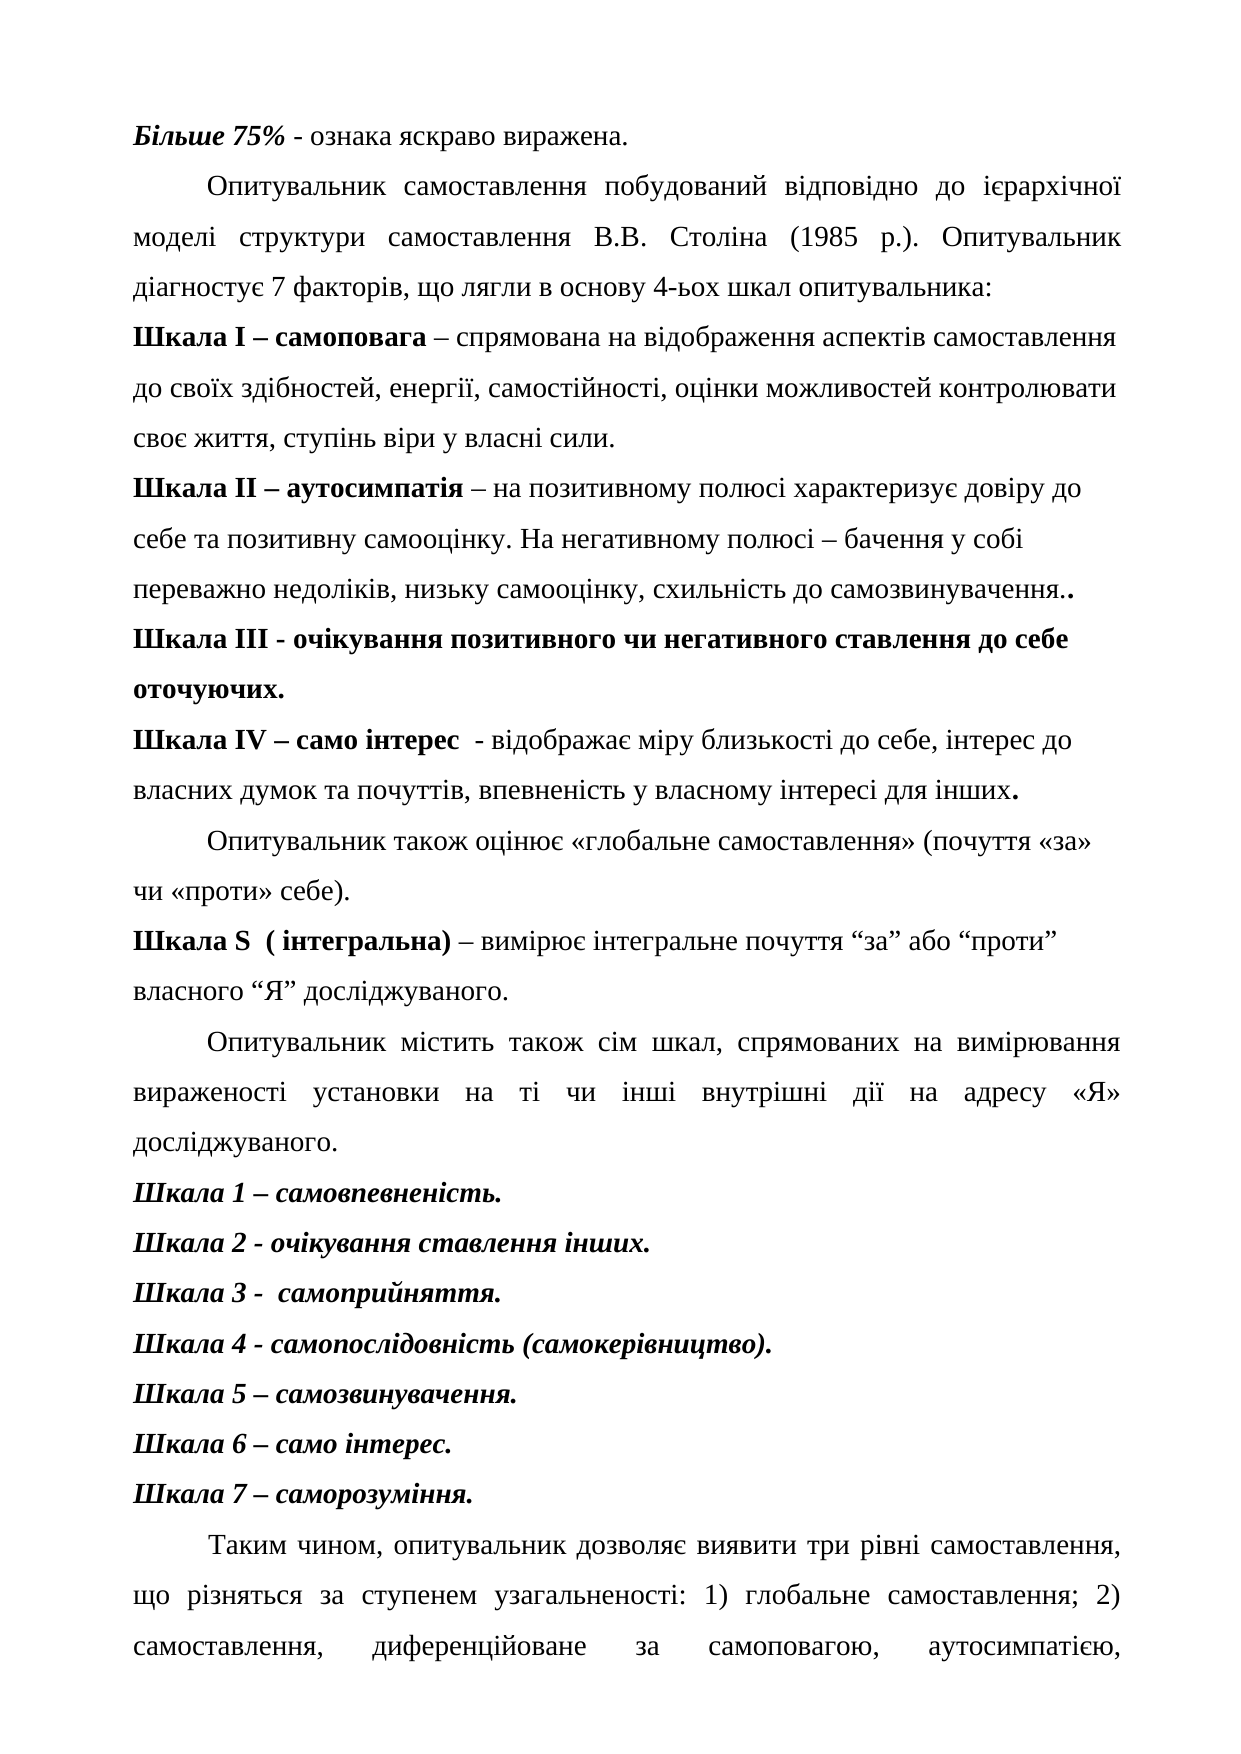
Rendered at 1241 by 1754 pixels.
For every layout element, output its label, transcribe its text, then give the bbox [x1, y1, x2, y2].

text Шкала II – аутосимпатія – на позитивному полюсі характеризує довіру до себе та позитивну самооцінку. На негативному полюсі – бачення у собі переважно недоліків, низьку самооцінку, схильність до самозвинувачення.. [133, 470, 1122, 604]
text Шкала 3 - самоприйняття. [133, 1275, 1122, 1309]
text Опитувальник також оцінює «глобальне самоставлення» (почуття «за» чи «проти» себе). [133, 823, 1122, 906]
text Шкала S ( інтегральна) – вимірює інтегральне почуття “за” або “проти” власного “Я” досліджуваного. [133, 923, 1122, 1007]
text Шкала IV – само інтерес - відображає міру близькості до себе, інтерес до власних думок та почуттів, впевненість у власному інтересі для інших. [133, 722, 1122, 806]
text Шкала 2 - очікування ставлення інших. [133, 1225, 1122, 1259]
text Опитувальник містить також сім шкал, спрямованих на вимірювання вираженості установки на ті чи інші внутрішні дії на адресу «Я» досліджуваного. [133, 1024, 1122, 1158]
text Шкала 6 – само інтерес. [133, 1426, 1122, 1460]
text Шкала 7 – саморозуміння. [133, 1477, 1122, 1510]
text Шкала III - очікування позитивного чи негативного ставлення до себе оточуючих. [133, 621, 1122, 705]
text Більше 75% - ознака яскраво виражена. [133, 118, 1122, 152]
text Опитувальник самоставлення побудований відповідно до ієрархічної моделі структури самоставлення В.В. Століна (1985 р.). Опитувальник діагностує 7 факторів, що лягли в основу 4-ьох шкал опитувальника: [133, 168, 1122, 303]
text Шкала 4 - самопослідовність (самокерівництво). [133, 1326, 1122, 1359]
text Шкала 1 – самовпевненість. [133, 1175, 1122, 1208]
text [133, 1527, 1122, 1661]
text Шкала I – самоповага – спрямована на відображення аспектів самоставлення до своїх здібностей, енергії, самостійності, оцінки можливостей контролювати своє життя, ступінь віри у власні сили. [133, 319, 1122, 454]
text Шкала 5 – самозвинувачення. [133, 1376, 1122, 1409]
